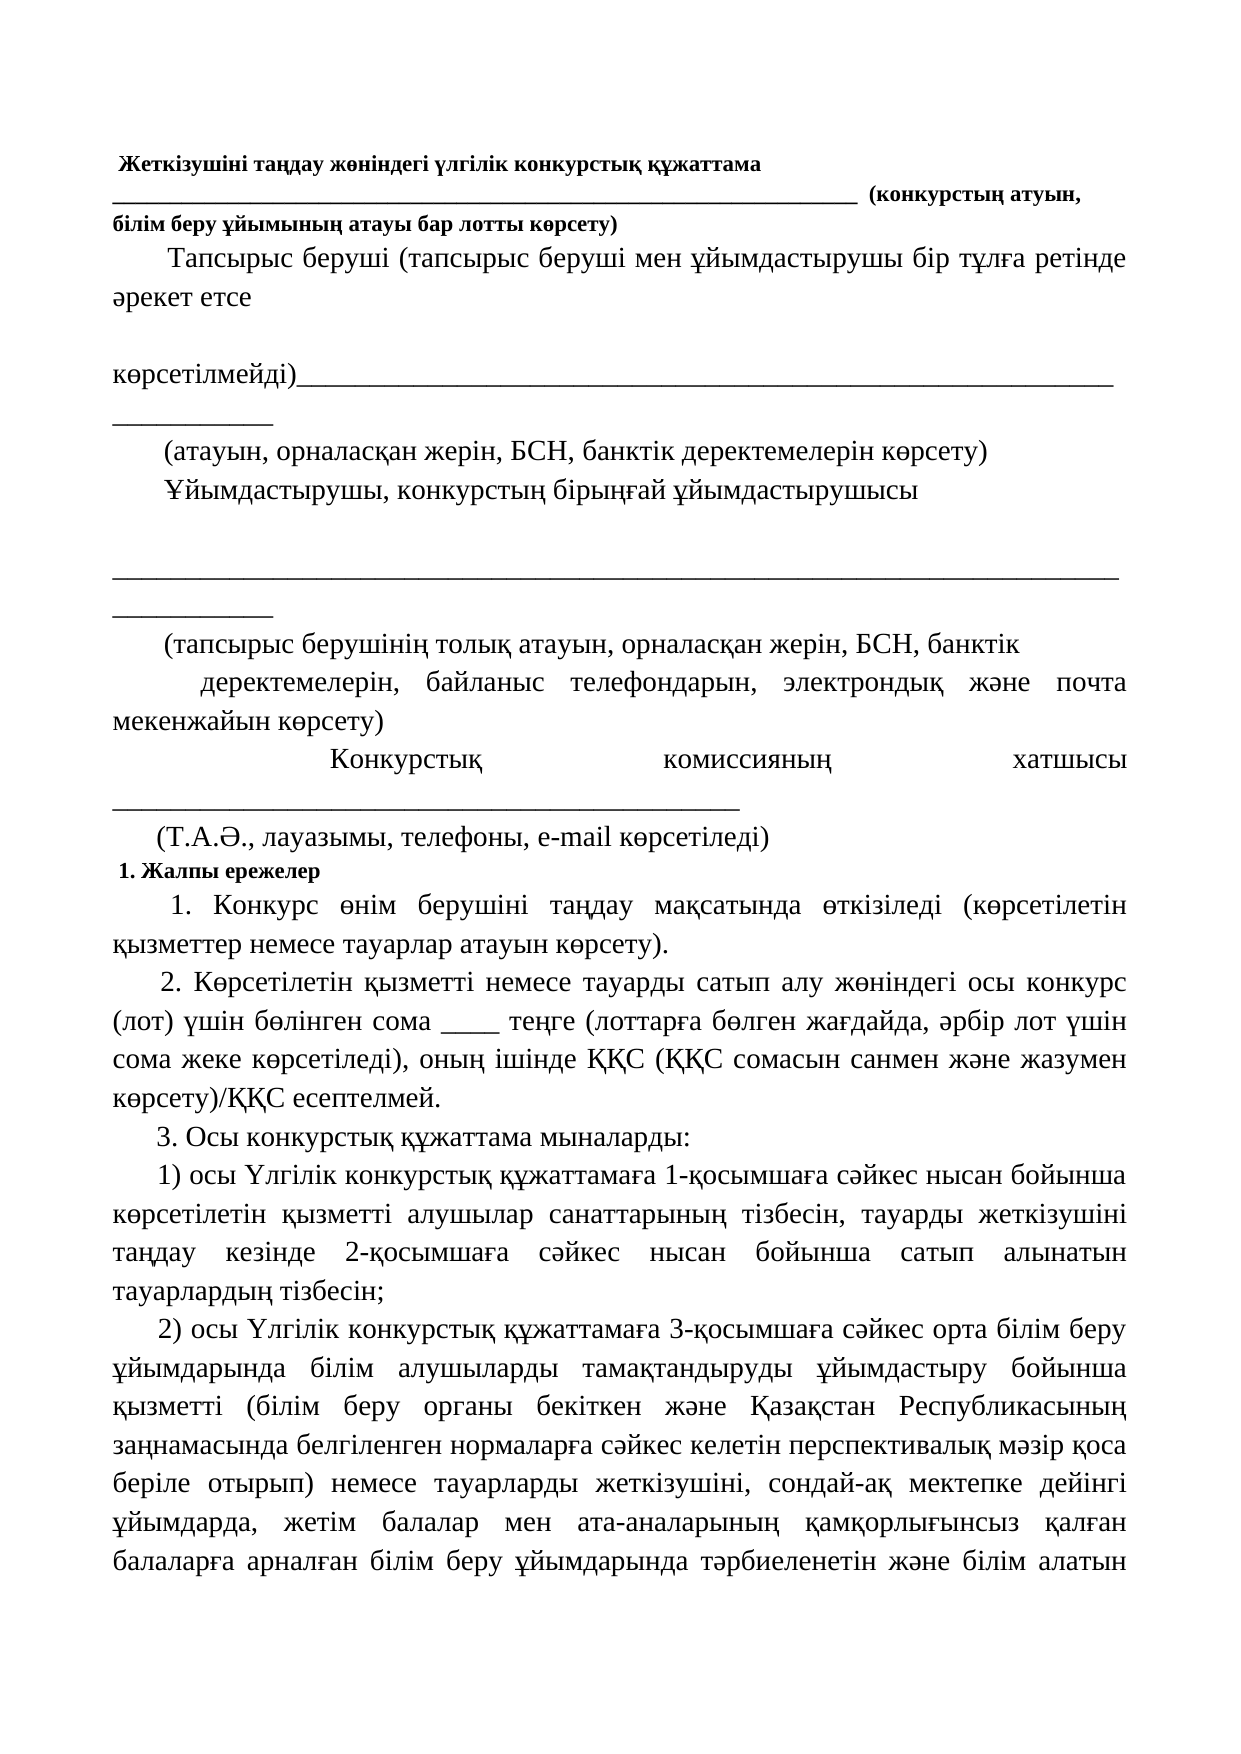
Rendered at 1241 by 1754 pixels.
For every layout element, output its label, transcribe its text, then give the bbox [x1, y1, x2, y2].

text Конкурстық комиссияның хатшысы ___________________________________________ [112, 742, 1128, 814]
text Ұйымдастырушы, конкурстың бірыңғай ұйымдастырушысы [112, 472, 1128, 505]
text (атауын, орналасқан жерін, БСН, банктік деректемелерін көрсету) [112, 433, 1128, 467]
text Тапсырыс беруші (тапсырыс беруші мен ұйымдастырушы бір тұлға ретінде әрекет етсе [112, 241, 1128, 313]
text 1) осы Үлгілік конкурстық құжаттамаға 1-қосымшаға сәйкес нысан бойынша көрсетілетін қызметті алушылар санаттарының тізбесін, тауарды жеткізушіні таңдау кезінде 2-қосымшаға сәйкес нысан бойынша сатып алынатын тауарлардың тізбесін; [112, 1157, 1128, 1306]
text ________________________________________________________________________________ [112, 510, 1128, 621]
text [112, 1311, 1128, 1576]
text 2. Көрсетілетін қызметті немесе тауарды сатып алу жөніндегі осы конкурс (лот) үшін бөлінген сома ____ теңге (лоттарға бөлген жағдайда, әрбір лот үшін сома жеке көрсетіледі), оның ішінде ҚҚС (ҚҚС сомасын санмен және жазумен көрсету)/ҚҚС есептелмей. [112, 964, 1128, 1114]
text (тапсырыс берушінің толық атауын, орналасқан жерін, БСН, банктік [112, 626, 1128, 659]
text Жеткізушіні таңдау жөніндегі үлгілік конкурстық құжаттама _________________________________________________________________ (конкурстың атуын, білім беру ұйымының атауы бар лотты көрсету) [112, 150, 1128, 237]
text көрсетілмейді)___________________________________________________________________ [112, 318, 1128, 428]
text деректемелерін, байланыс телефондарын, электрондық және почта мекенжайын көрсету) [112, 664, 1128, 737]
text 1. Конкурс өнім берушіні таңдау мақсатында өткізіледі (көрсетілетін қызметтер немесе тауарлар атауын көрсету). [112, 887, 1128, 959]
text 3. Осы конкурстық құжаттама мыналарды: [112, 1119, 1128, 1152]
text 1. Жалпы ережелер [112, 857, 1128, 884]
text (Т.А.Ә., лауазымы, телефоны, e-mail көрсетіледі) [112, 819, 1128, 852]
